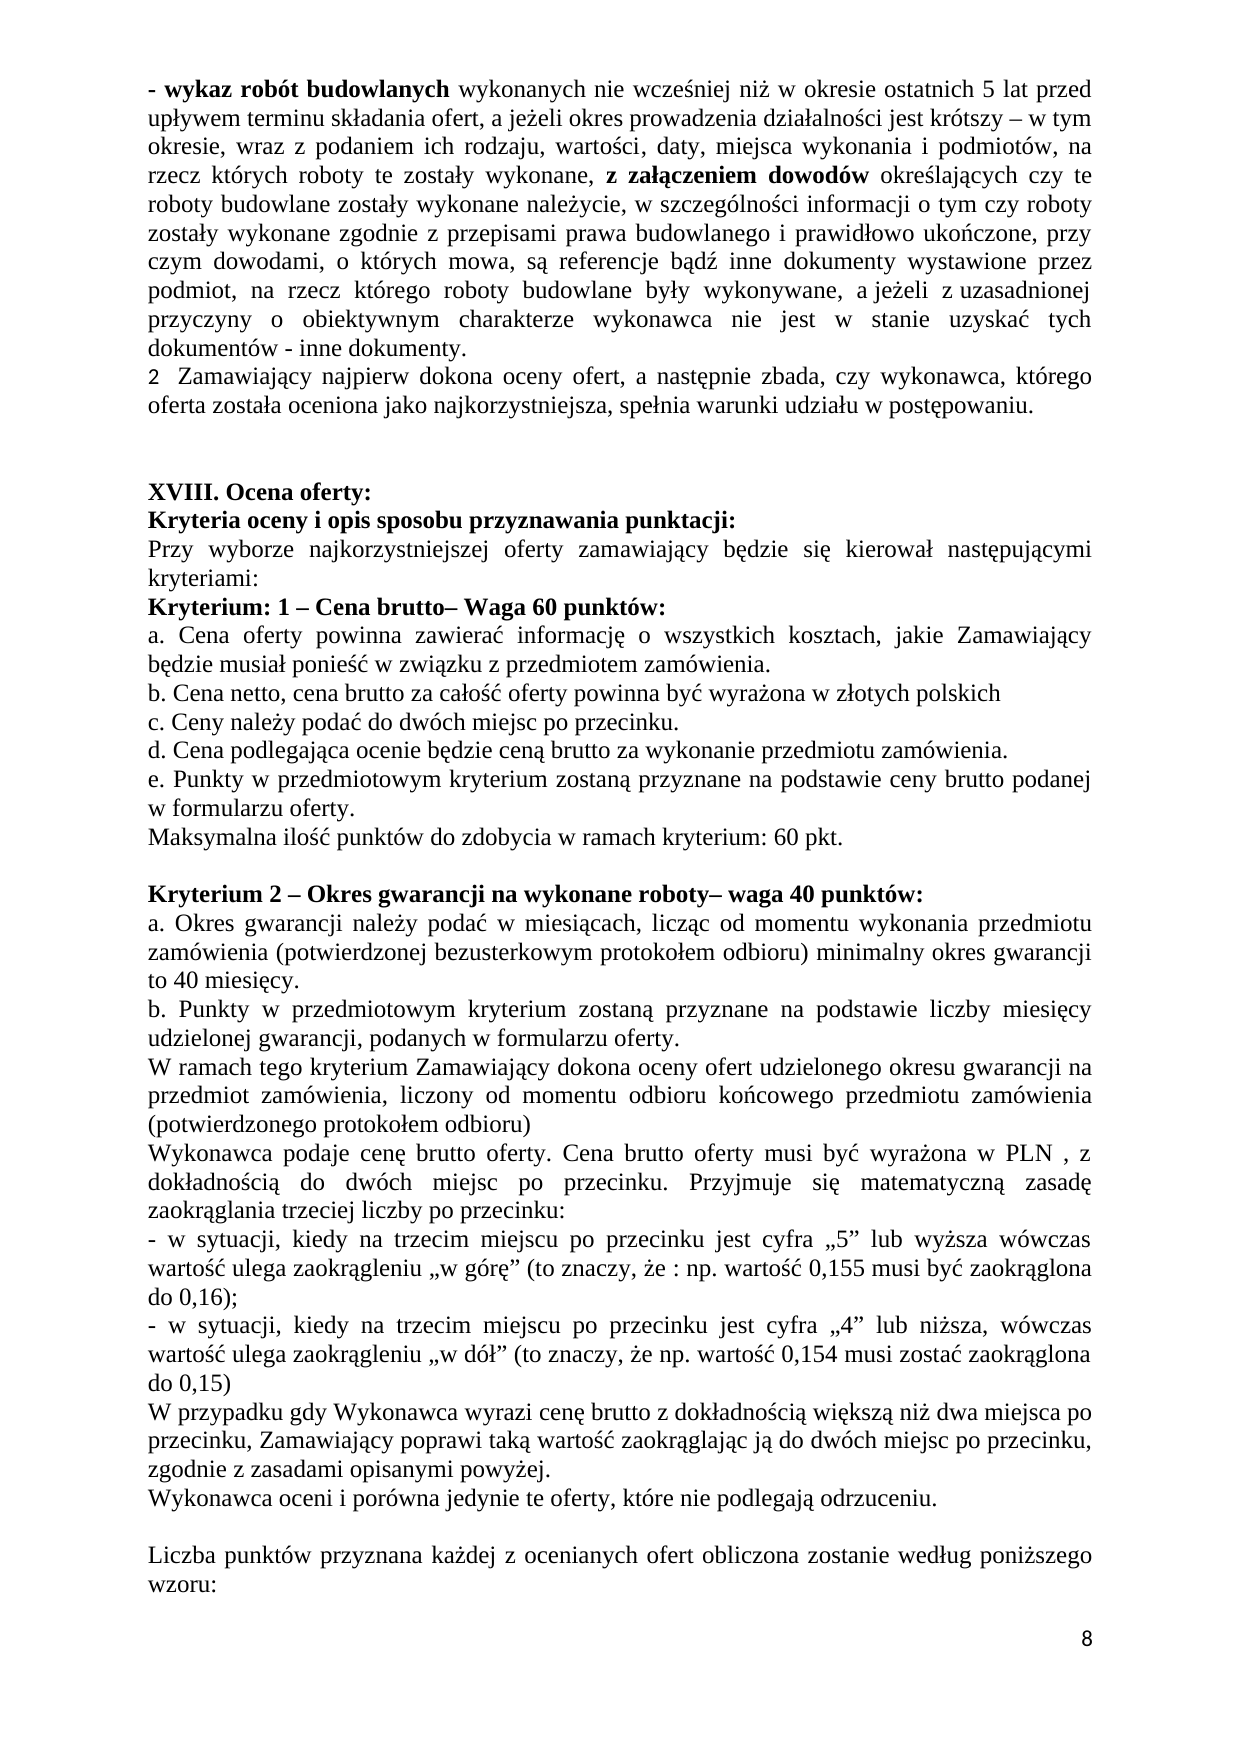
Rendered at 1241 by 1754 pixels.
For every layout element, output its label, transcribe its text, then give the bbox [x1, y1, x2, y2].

text - w sytuacji, kiedy na trzecim miejscu po przecinku jest cyfra „5” lub wyższa wówczas wartość ulega zaokrągleniu „w górę” (to znaczy, że : np. wartość 0,155 musi być zaokrąglona do 0,16); [148, 1224, 1093, 1310]
text W ramach tego kryterium Zamawiający dokona oceny ofert udzielonego okresu gwarancji na przedmiot zamówienia, liczony od momentu odbioru końcowego przedmiotu zamówienia (potwierdzonego protokołem odbioru) [148, 1052, 1093, 1138]
text e. Punkty w przedmiotowym kryterium zostaną przyznane na podstawie ceny brutto podanej w formularzu oferty. [148, 764, 1093, 822]
text b. Punkty w przedmiotowym kryterium zostaną przyznane na podstawie liczby miesięcy udzielonej gwarancji, podanych w formularzu oferty. [148, 994, 1093, 1052]
text - wykaz robót budowlanych wykonanych nie wcześniej niż w okresie ostatnich 5 lat przed upływem terminu składania ofert, a jeżeli okres prowadzenia działalności jest krótszy – w tym okresie, wraz z podaniem ich rodzaju, wartości, daty, miejsca wykonania i podmiotów, na rzecz których roboty te zostały wykonane, z załączeniem dowodów określających czy te roboty budowlane zostały wykonane należycie, w szczególności informacji o tym czy roboty zostały wykonane zgodnie z przepisami prawa budowlanego i prawidłowo ukończone, przy czym dowodami, o których mowa, są referencje bądź inne dokumenty wystawione przez podmiot, na rzecz którego roboty budowlane były wykonywane, a jeżeli z uzasadnionej przyczyny o obiektywnym charakterze wykonawca nie jest w stanie uzyskać tych dokumentów - inne dokumenty. [148, 74, 1093, 361]
text b. Cena netto, cena brutto za całość oferty powinna być wyrażona w złotych polskich [148, 678, 1093, 707]
text Przy wyborze najkorzystniejszej oferty zamawiający będzie się kierował następującymi kryteriami: [148, 534, 1093, 592]
text Wykonawca oceni i porówna jedynie te oferty, które nie podlegają odrzuceniu. [148, 1483, 1093, 1512]
text c. Ceny należy podać do dwóch miejsc po przecinku. [148, 707, 1093, 735]
text Kryterium 2 – Okres gwarancji na wykonane roboty– waga 40 punktów: [148, 879, 1093, 908]
list Zamawiający najpierw dokona oceny ofert, a następnie zbada, czy wykonawca, którego oferta została oceniona jako najkorzystniejsza, spełnia warunki udziału w postępowaniu. [148, 361, 1093, 419]
text Kryterium: 1 – Cena brutto– Waga 60 punktów: [148, 592, 1093, 620]
text XVIII. Ocena oferty: [148, 477, 1093, 505]
text - w sytuacji, kiedy na trzecim miejscu po przecinku jest cyfra „4” lub niższa, wówczas wartość ulega zaokrągleniu „w dół” (to znaczy, że np. wartość 0,154 musi zostać zaokrąglona do 0,15) [148, 1310, 1093, 1397]
text Liczba punktów przyznana każdej z ocenianych ofert obliczona zostanie według poniższego wzoru: [148, 1540, 1093, 1598]
text d. Cena podlegająca ocenie będzie ceną brutto za wykonanie przedmiotu zamówienia. [148, 735, 1093, 764]
text Wykonawca podaje cenę brutto oferty. Cena brutto oferty musi być wyrażona w PLN , z dokładnością do dwóch miejsc po przecinku. Przyjmuje się matematyczną zasadę zaokrąglania trzeciej liczby po przecinku: [148, 1138, 1093, 1224]
text W przypadku gdy Wykonawca wyrazi cenę brutto z dokładnością większą niż dwa miejsca po przecinku, Zamawiający poprawi taką wartość zaokrąglając ją do dwóch miejsc po przecinku, zgodnie z zasadami opisanymi powyżej. [148, 1397, 1093, 1483]
text a. Okres gwarancji należy podać w miesiącach, licząc od momentu wykonania przedmiotu zamówienia (potwierdzonej bezusterkowym protokołem odbioru) minimalny okres gwarancji to 40 miesięcy. [148, 908, 1093, 994]
text Kryteria oceny i opis sposobu przyznawania punktacji: [148, 505, 1093, 534]
text Maksymalna ilość punktów do zdobycia w ramach kryterium: 60 pkt. [148, 822, 1093, 850]
text a. Cena oferty powinna zawierać informację o wszystkich kosztach, jakie Zamawiający będzie musiał ponieść w związku z przedmiotem zamówienia. [148, 620, 1093, 678]
